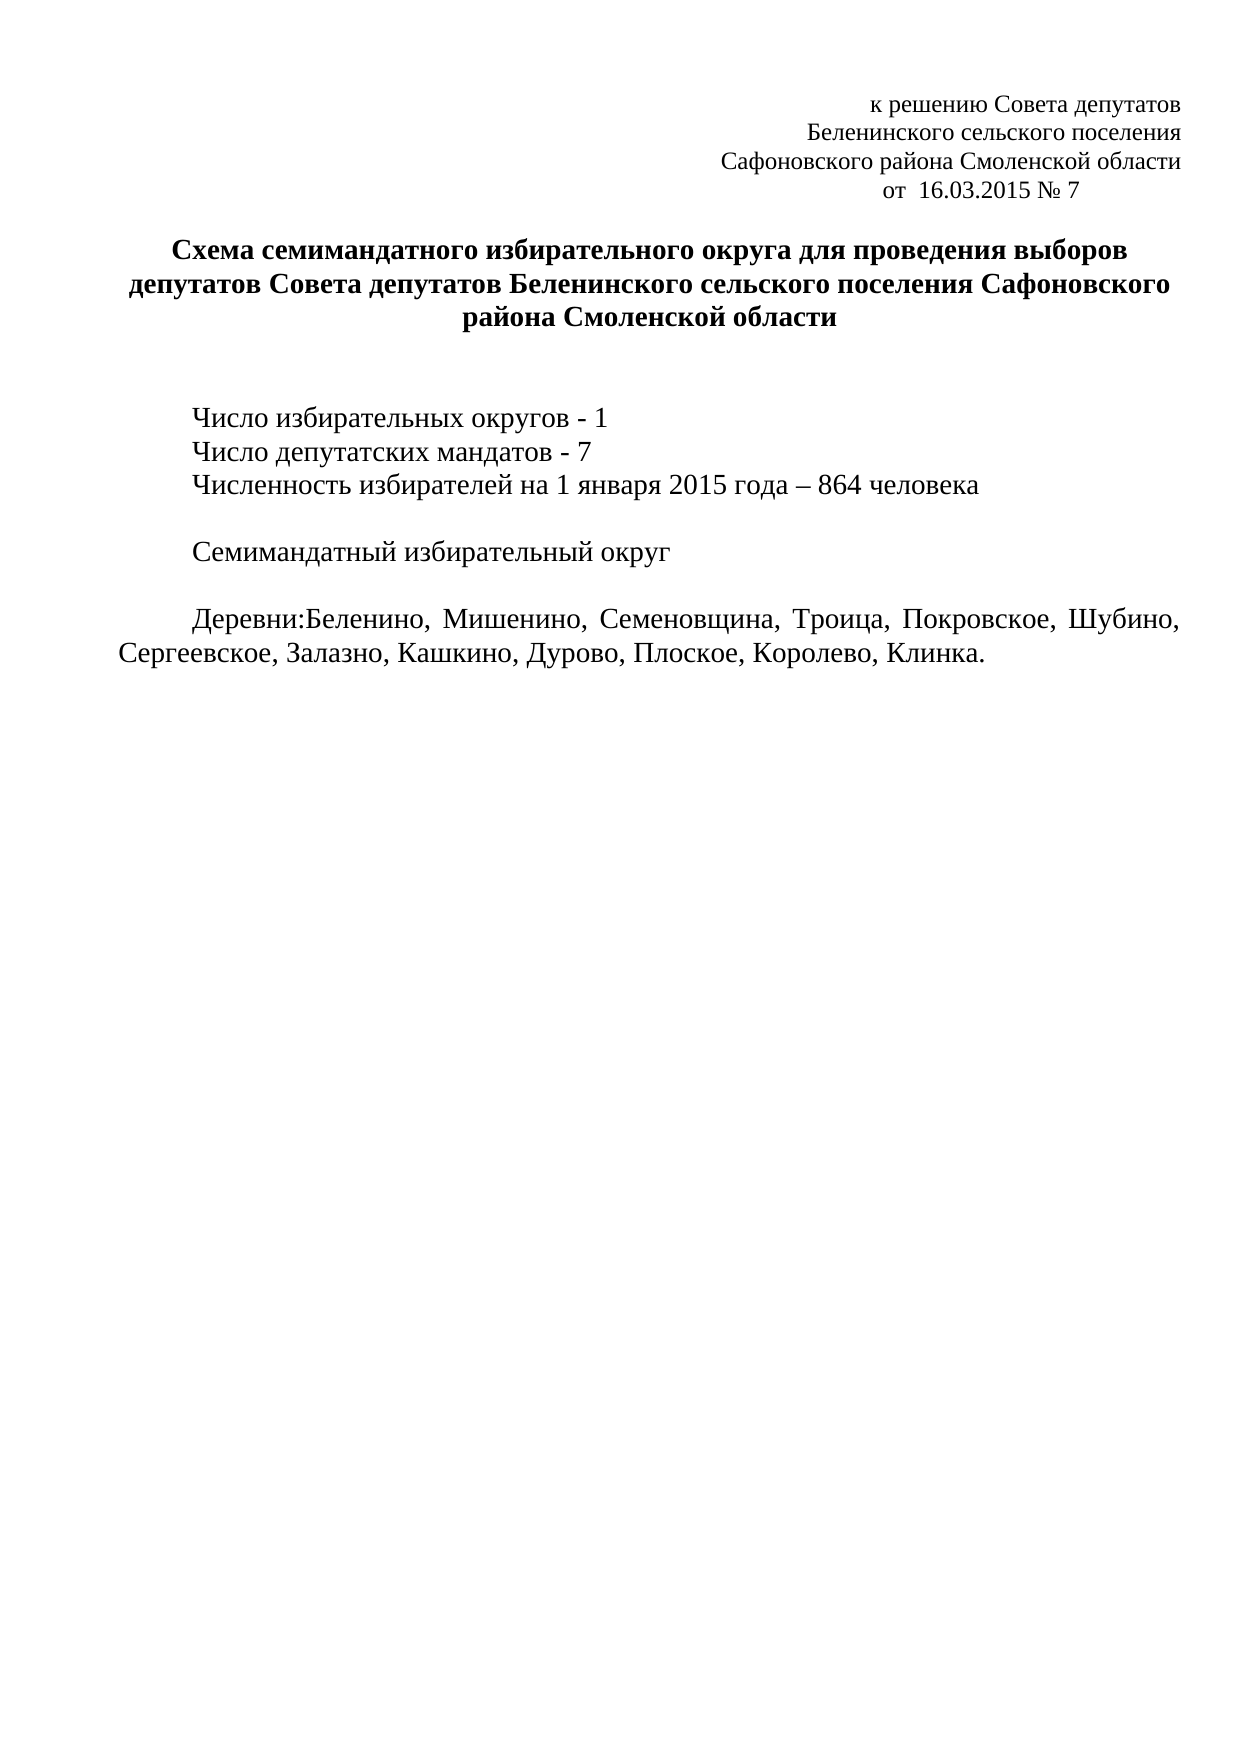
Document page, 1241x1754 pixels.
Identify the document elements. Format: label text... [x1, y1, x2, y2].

text к решению Совета депутатов [118, 89, 1181, 117]
text от 16.03.2015 № 7 [118, 175, 1181, 204]
text Семимандатный избирательный округ [118, 534, 1181, 568]
text Численность избирателей на 1 января 2015 года – 864 человека [118, 467, 1181, 501]
text Число избирательных округов - 1 [118, 400, 1181, 434]
text Деревни:Беленино, Мишенино, Семеновщина, Троица, Покровское, Шубино, Сергеевское, Залазно, Кашкино, Дурово, Плоское, Королево, Клинка. [118, 601, 1181, 668]
text Число депутатских мандатов - 7 [118, 434, 1181, 467]
text Беленинского сельского поселения [118, 117, 1181, 146]
text Схема семимандатного избирательного округа для проведения выборов депутатов Совета депутатов Беленинского сельского поселения Сафоновского района Смоленской области [118, 232, 1181, 333]
text Сафоновского района Смоленской области [118, 146, 1181, 175]
